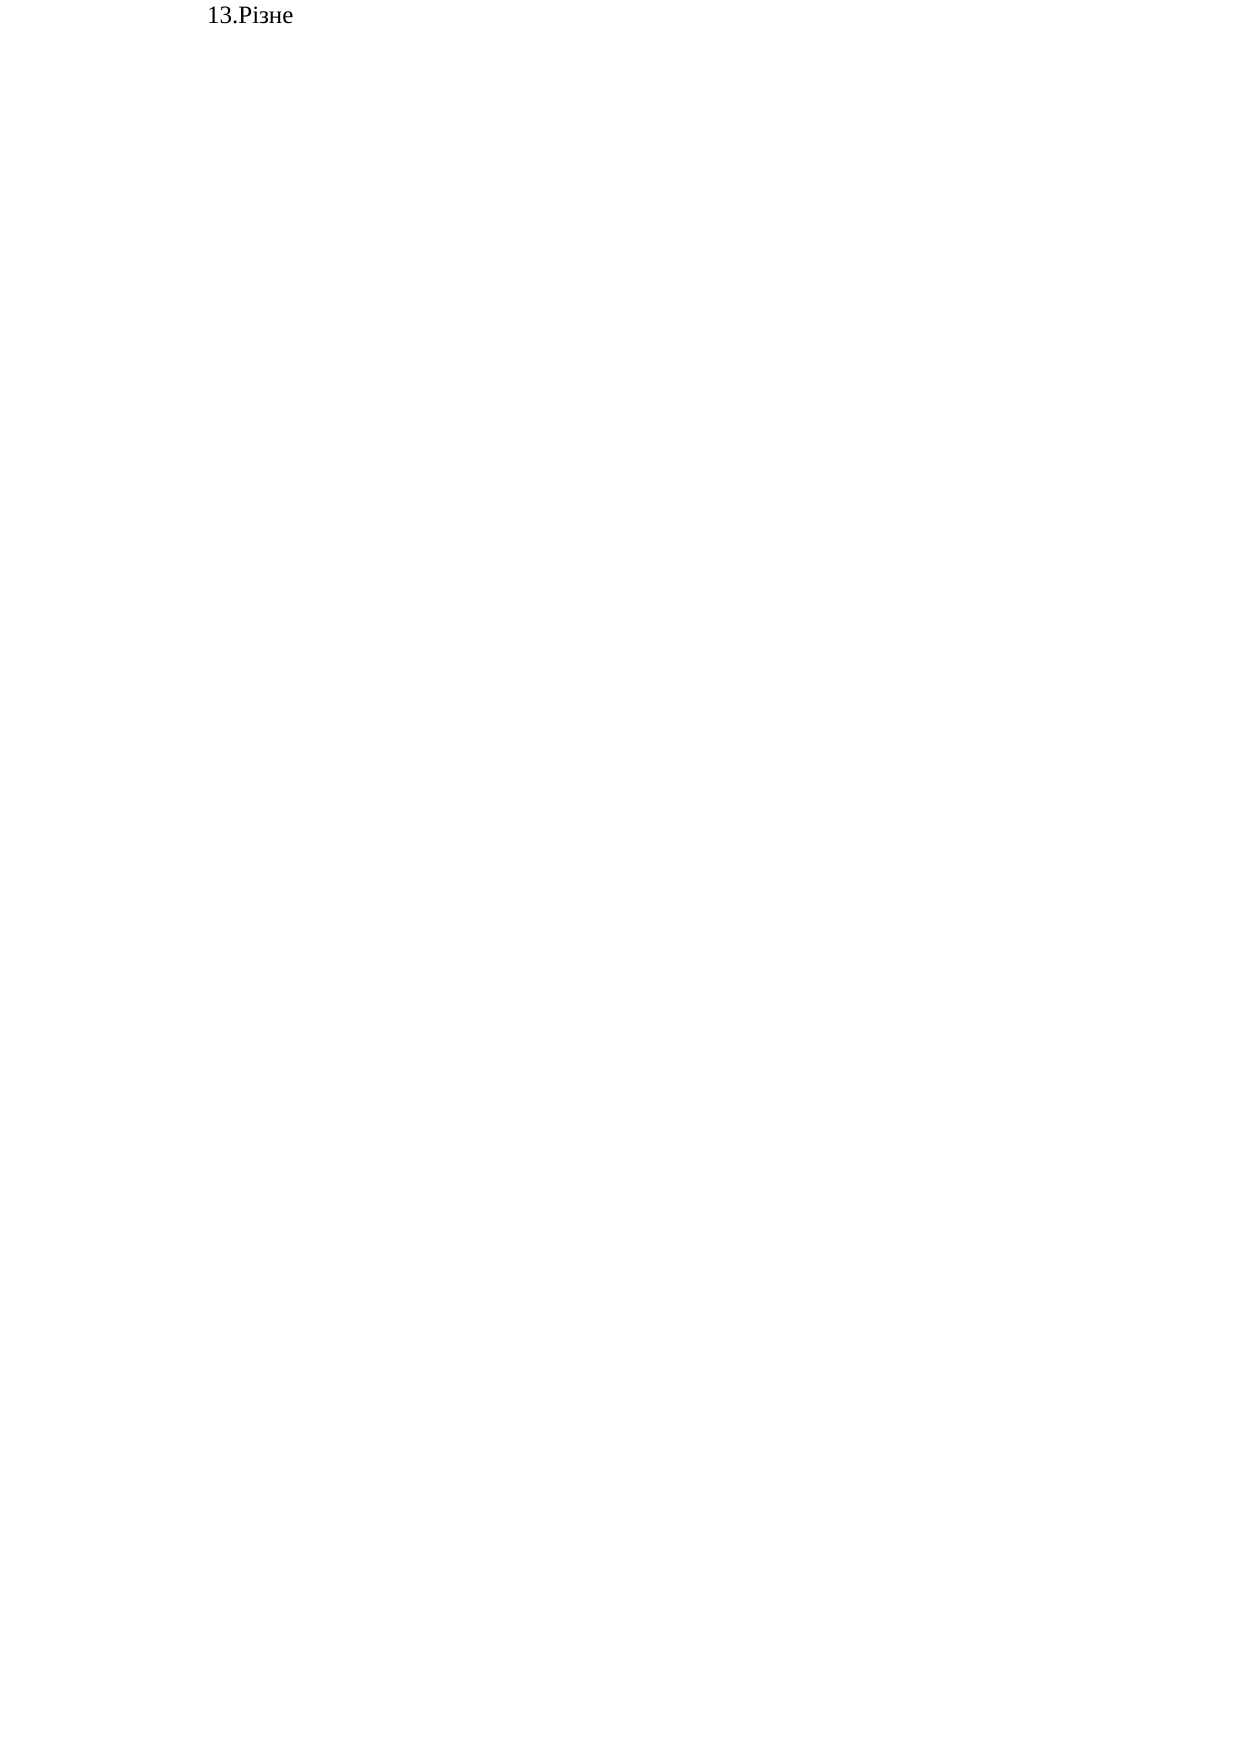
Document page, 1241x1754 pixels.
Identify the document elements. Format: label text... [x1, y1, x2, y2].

text 13.Різне [148, 0, 1167, 29]
